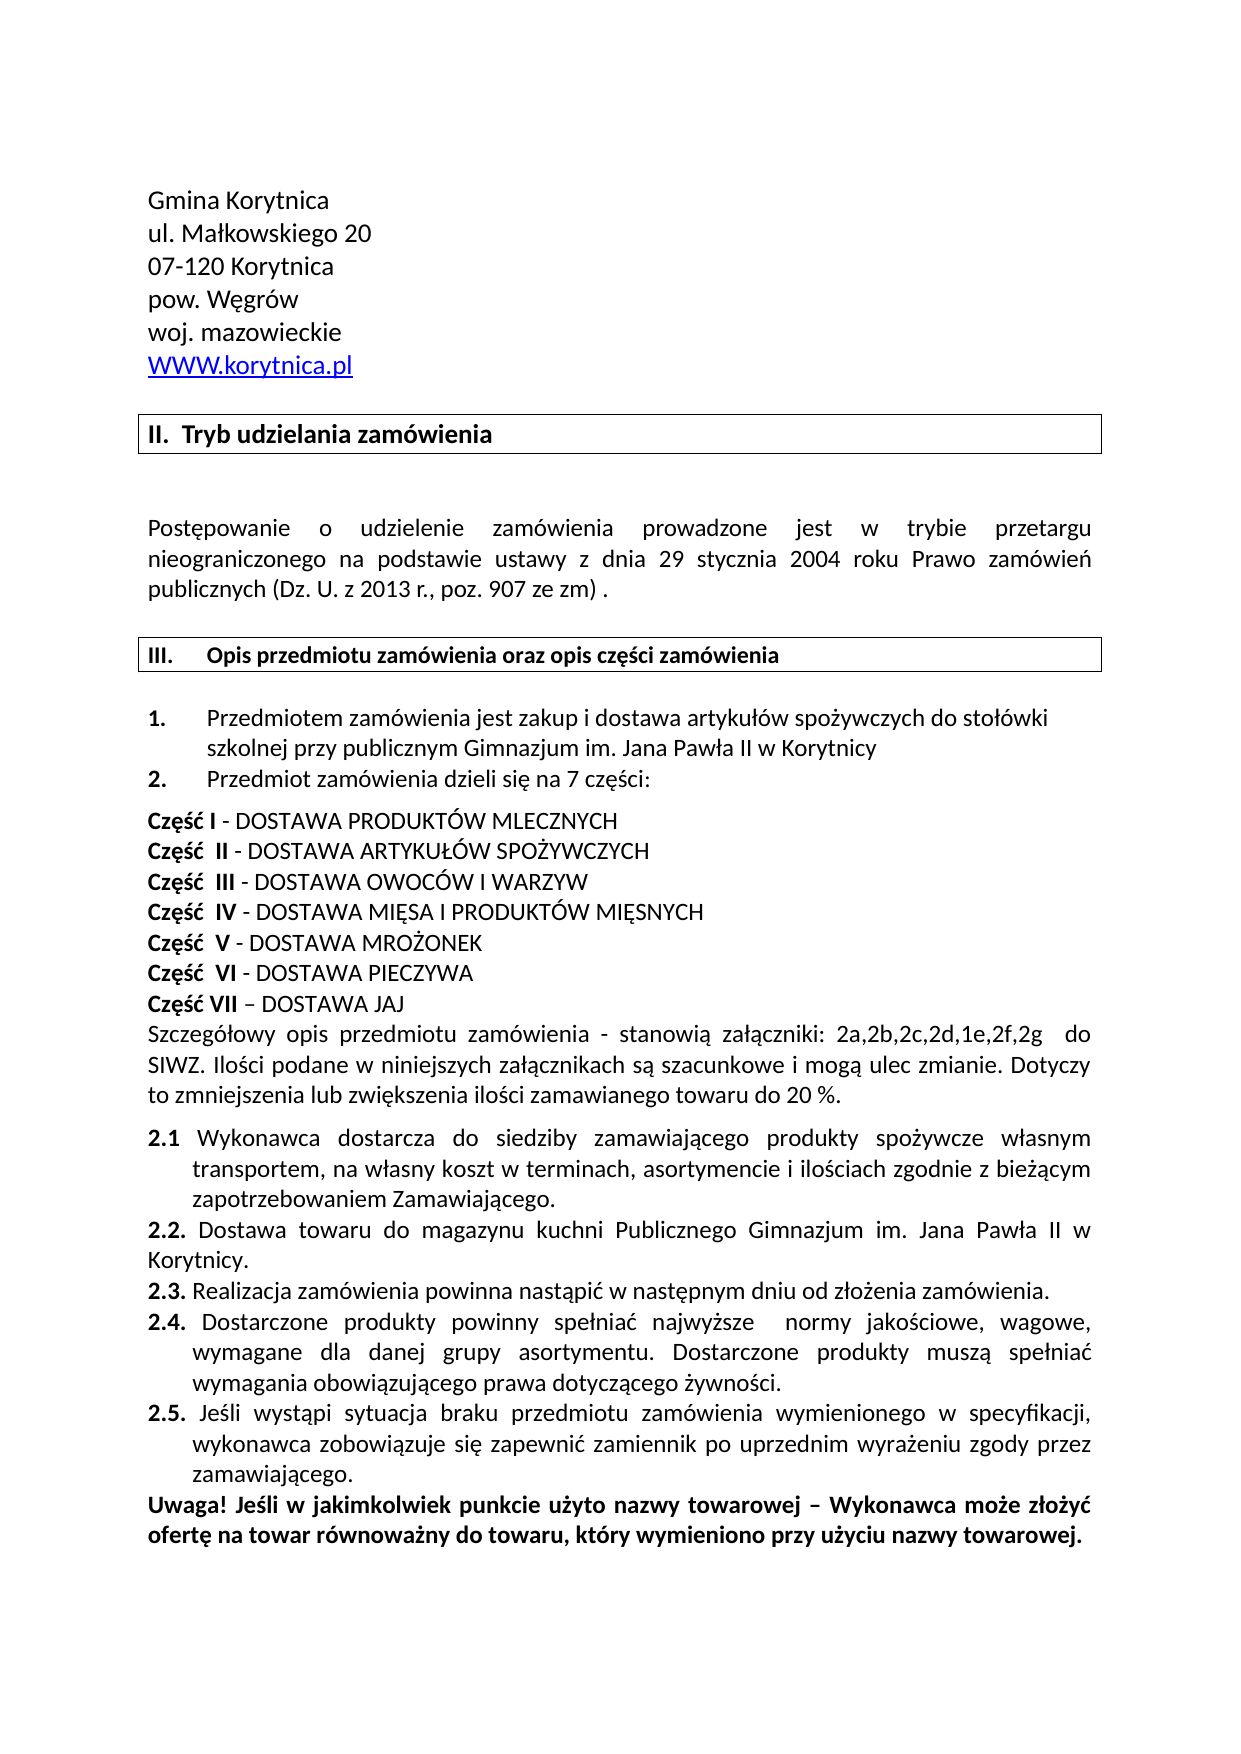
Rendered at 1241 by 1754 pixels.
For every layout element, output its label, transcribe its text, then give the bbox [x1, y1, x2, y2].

text 2.4. Dostarczone produkty powinny spełniać najwyższe normy jakościowe, wagowe, wymagane dla danej grupy asortymentu. Dostarczone produkty muszą spełniać wymagania obowiązującego prawa dotyczącego żywności. [148, 1306, 1093, 1397]
text 2.5. Jeśli wystąpi sytuacja braku przedmiotu zamówienia wymienionego w specyfikacji, wykonawca zobowiązuje się zapewnić zamiennik po uprzednim wyrażeniu zgody przez zamawiającego. [148, 1397, 1093, 1489]
text 2.3. Realizacja zamówienia powinna nastąpić w następnym dniu od złożenia zamówienia. [148, 1275, 1093, 1306]
text pow. Węgrów [148, 282, 1093, 315]
text Część VII – DOSTAWA JAJ [148, 988, 1093, 1018]
text 2. Przedmiot zamówienia dzieli się na 7 części: [148, 763, 1093, 793]
text 2.2. Dostawa towaru do magazynu kuchni Publicznego Gimnazjum im. Jana Pawła II w Korytnicy. [148, 1214, 1093, 1275]
text Szczegółowy opis przedmiotu zamówienia - stanowią załączniki: 2a,2b,2c,2d,1e,2f,2g do SIWZ. Ilości podane w niniejszych załącznikach są szacunkowe i mogą ulec zmianie. Dotyczy to zmniejszenia lub zwiększenia ilości zamawianego towaru do 20 %. [148, 1018, 1093, 1110]
text Część IV - DOSTAWA MIĘSA I PRODUKTÓW MIĘSNYCH [148, 896, 1093, 927]
text ul. Małkowskiego 20 [148, 216, 1093, 249]
text 07-120 Korytnica [148, 249, 1093, 282]
text 2.1 Wykonawca dostarcza do siedziby zamawiającego produkty spożywcze własnym transportem, na własny koszt w terminach, asortymencie i ilościach zgodnie z bieżącym zapotrzebowaniem Zamawiającego. [148, 1122, 1093, 1214]
text WWW.korytnica.pl [148, 348, 1093, 381]
text woj. mazowieckie [148, 315, 1093, 348]
text Część III - DOSTAWA OWOCÓW I WARZYW [148, 866, 1093, 896]
text Część V - DOSTAWA MROŻONEK [148, 927, 1093, 957]
text Część II - DOSTAWA ARTYKUŁÓW SPOŻYWCZYCH [148, 835, 1093, 866]
text II. Tryb udzielania zamówienia [139, 415, 1101, 453]
text Gmina Korytnica [148, 183, 1093, 216]
text 1. Przedmiotem zamówienia jest zakup i dostawa artykułów spożywczych do stołówki szkolnej przy publicznym Gimnazjum im. Jana Pawła II w Korytnicy [148, 702, 1093, 763]
text III. Opis przedmiotu zamówienia oraz opis części zamówienia [139, 638, 1101, 671]
text Uwaga! Jeśli w jakimkolwiek punkcie użyto nazwy towarowej – Wykonawca może złożyć ofertę na towar równoważny do towaru, który wymieniono przy użyciu nazwy towarowej. [148, 1489, 1093, 1550]
text Część I - DOSTAWA PRODUKTÓW MLECZNYCH [148, 805, 1093, 835]
text Część VI - DOSTAWA PIECZYWA [148, 957, 1093, 988]
text Postępowanie o udzielenie zamówienia prowadzone jest w trybie przetargu nieograniczonego na podstawie ustawy z dnia 29 stycznia 2004 roku Prawo zamówień publicznych (Dz. U. z 2013 r., poz. 907 ze zm) . [148, 512, 1093, 604]
